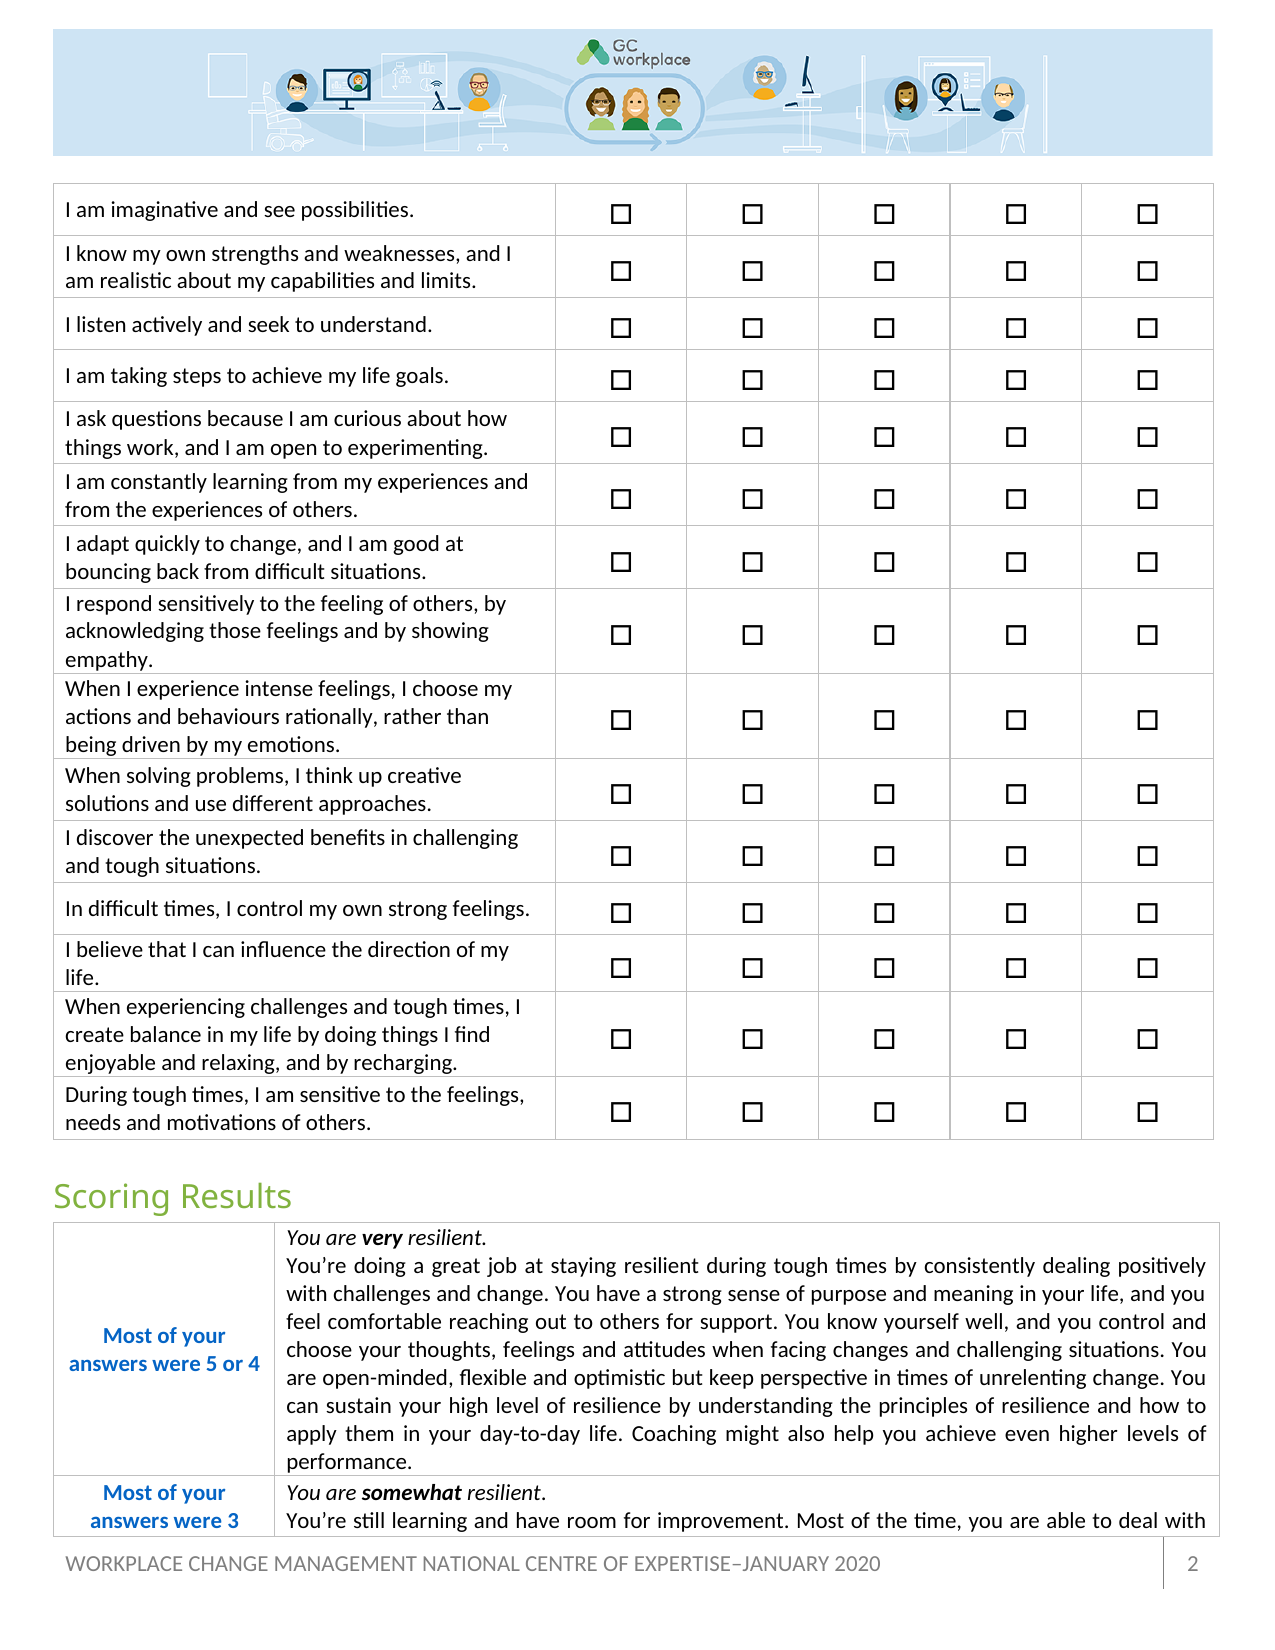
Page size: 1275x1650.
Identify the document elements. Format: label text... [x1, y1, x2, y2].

table_cell □ [556, 1077, 686, 1138]
table_cell □ [819, 883, 949, 934]
table_cell □ [819, 184, 949, 235]
table_cell □ [556, 350, 686, 401]
table_cell □ [819, 236, 949, 297]
table_cell □ [951, 526, 1081, 588]
table_cell During tough times, I am sensitive to the feelings, needs and motivations of others. [54, 1077, 555, 1138]
table_header You are very resilient. You’re doing a great job at staying resilient during tough times by consistently dealing positively with challenges and change. You have a strong sense of purpose and meaning in your life, and you feel comfortable reaching out to others for support. You know yourself well, and you control and choose your thoughts, feelings and attitudes when facing changes and challenging situations. You are open-minded, flexible and optimistic but keep perspective in times of unrelenting change. You can sustain your high level of resilience by understanding the principles of resilience and how to apply them in your day-to-day life. Coaching might also help you achieve even higher levels of performance. [275, 1223, 1219, 1475]
table_cell □ [1082, 674, 1213, 758]
table_cell In difficult times, I control my own strong feelings. [54, 883, 555, 934]
table_cell □ [819, 759, 949, 820]
table_cell □ [556, 402, 686, 463]
table_cell □ [951, 1077, 1081, 1138]
table_cell □ [951, 464, 1081, 525]
table_cell □ [1082, 526, 1213, 588]
table_cell I ask questions because I am curious about how things work, and I am open to experimenting. [54, 402, 555, 463]
table_cell I am taking steps to achieve my life goals. [54, 350, 555, 401]
table_cell □ [1082, 821, 1213, 882]
table_cell □ [951, 883, 1081, 934]
table_cell □ [556, 821, 686, 882]
table_cell □ [1082, 1077, 1213, 1138]
table_cell □ [951, 821, 1081, 882]
table_cell □ [687, 589, 818, 673]
table_cell □ [819, 298, 949, 349]
table_cell □ [951, 184, 1081, 235]
table_cell □ [556, 992, 686, 1076]
table_cell I am constantly learning from my experiences and from the experiences of others. [54, 464, 555, 525]
table_cell □ [687, 402, 818, 463]
picture [53, 29, 1213, 156]
table_cell □ [819, 464, 949, 525]
table_cell □ [687, 759, 818, 820]
table_cell □ [1082, 298, 1213, 349]
table_cell □ [951, 759, 1081, 820]
table_cell □ [687, 184, 818, 235]
table_cell □ [951, 402, 1081, 463]
table_cell □ [1082, 992, 1213, 1076]
table_cell □ [556, 236, 686, 297]
table_cell I discover the unexpected benefits in challenging and tough situations. [54, 821, 555, 882]
table_cell □ [687, 1077, 818, 1138]
table_cell □ [1082, 236, 1213, 297]
table_cell □ [819, 992, 949, 1076]
table_cell □ [1082, 184, 1213, 235]
table_cell □ [1082, 935, 1213, 991]
table_cell □ [951, 992, 1081, 1076]
table_cell □ [556, 935, 686, 991]
table_cell □ [951, 935, 1081, 991]
table_cell I adapt quickly to change, and I am good at bouncing back from difficult situations. [54, 526, 555, 588]
table_cell □ [687, 464, 818, 525]
table_cell □ [556, 589, 686, 673]
table_cell □ [687, 350, 818, 401]
table_cell □ [687, 674, 818, 758]
table_cell □ [819, 402, 949, 463]
table_cell I am imaginative and see possibilities. [54, 184, 555, 235]
table_cell I listen actively and seek to understand. [54, 298, 555, 349]
subtitle Scoring Results [53, 1173, 1222, 1218]
table_cell □ [687, 821, 818, 882]
table_cell □ [819, 674, 949, 758]
table_cell □ [687, 935, 818, 991]
table_cell □ [1082, 402, 1213, 463]
table_cell □ [687, 526, 818, 588]
table_cell □ [687, 883, 818, 934]
table_cell □ [951, 350, 1081, 401]
table_cell □ [819, 526, 949, 588]
table_cell □ [819, 589, 949, 673]
table_cell □ [556, 526, 686, 588]
table_cell □ [819, 1077, 949, 1138]
table_cell When experiencing challenges and tough times, I create balance in my life by doing things I find enjoyable and relaxing, and by recharging. [54, 992, 555, 1076]
table_cell When I experience intense feelings, I choose my actions and behaviours rationally, rather than being driven by my emotions. [54, 674, 555, 758]
table_cell Most of your answers were 3 [54, 1476, 274, 1536]
table_cell □ [556, 184, 686, 235]
table_cell □ [819, 821, 949, 882]
table_cell I respond sensitively to the feeling of others, by acknowledging those feelings and by showing empathy. [54, 589, 555, 673]
table_cell □ [1082, 883, 1213, 934]
table_cell □ [556, 883, 686, 934]
table_cell □ [951, 589, 1081, 673]
table_cell □ [687, 992, 818, 1076]
table_cell □ [556, 298, 686, 349]
table_cell □ [556, 464, 686, 525]
table_cell □ [819, 350, 949, 401]
table_cell □ [687, 236, 818, 297]
table_cell □ [951, 236, 1081, 297]
table_cell When solving problems, I think up creative solutions and use different approaches. [54, 759, 555, 820]
table_cell I believe that I can influence the direction of my life. [54, 935, 555, 991]
table_cell I know my own strengths and weaknesses, and I am realistic about my capabilities and limits. [54, 236, 555, 297]
table_cell □ [1082, 589, 1213, 673]
table_header Most of your answers were 5 or 4 [54, 1223, 274, 1475]
table_cell □ [556, 674, 686, 758]
table_cell □ [687, 298, 818, 349]
table_cell □ [1082, 759, 1213, 820]
table_cell □ [951, 298, 1081, 349]
table_cell □ [1082, 350, 1213, 401]
table_cell □ [819, 935, 949, 991]
table_cell □ [951, 674, 1081, 758]
table_cell □ [556, 759, 686, 820]
table_cell □ [1082, 464, 1213, 525]
